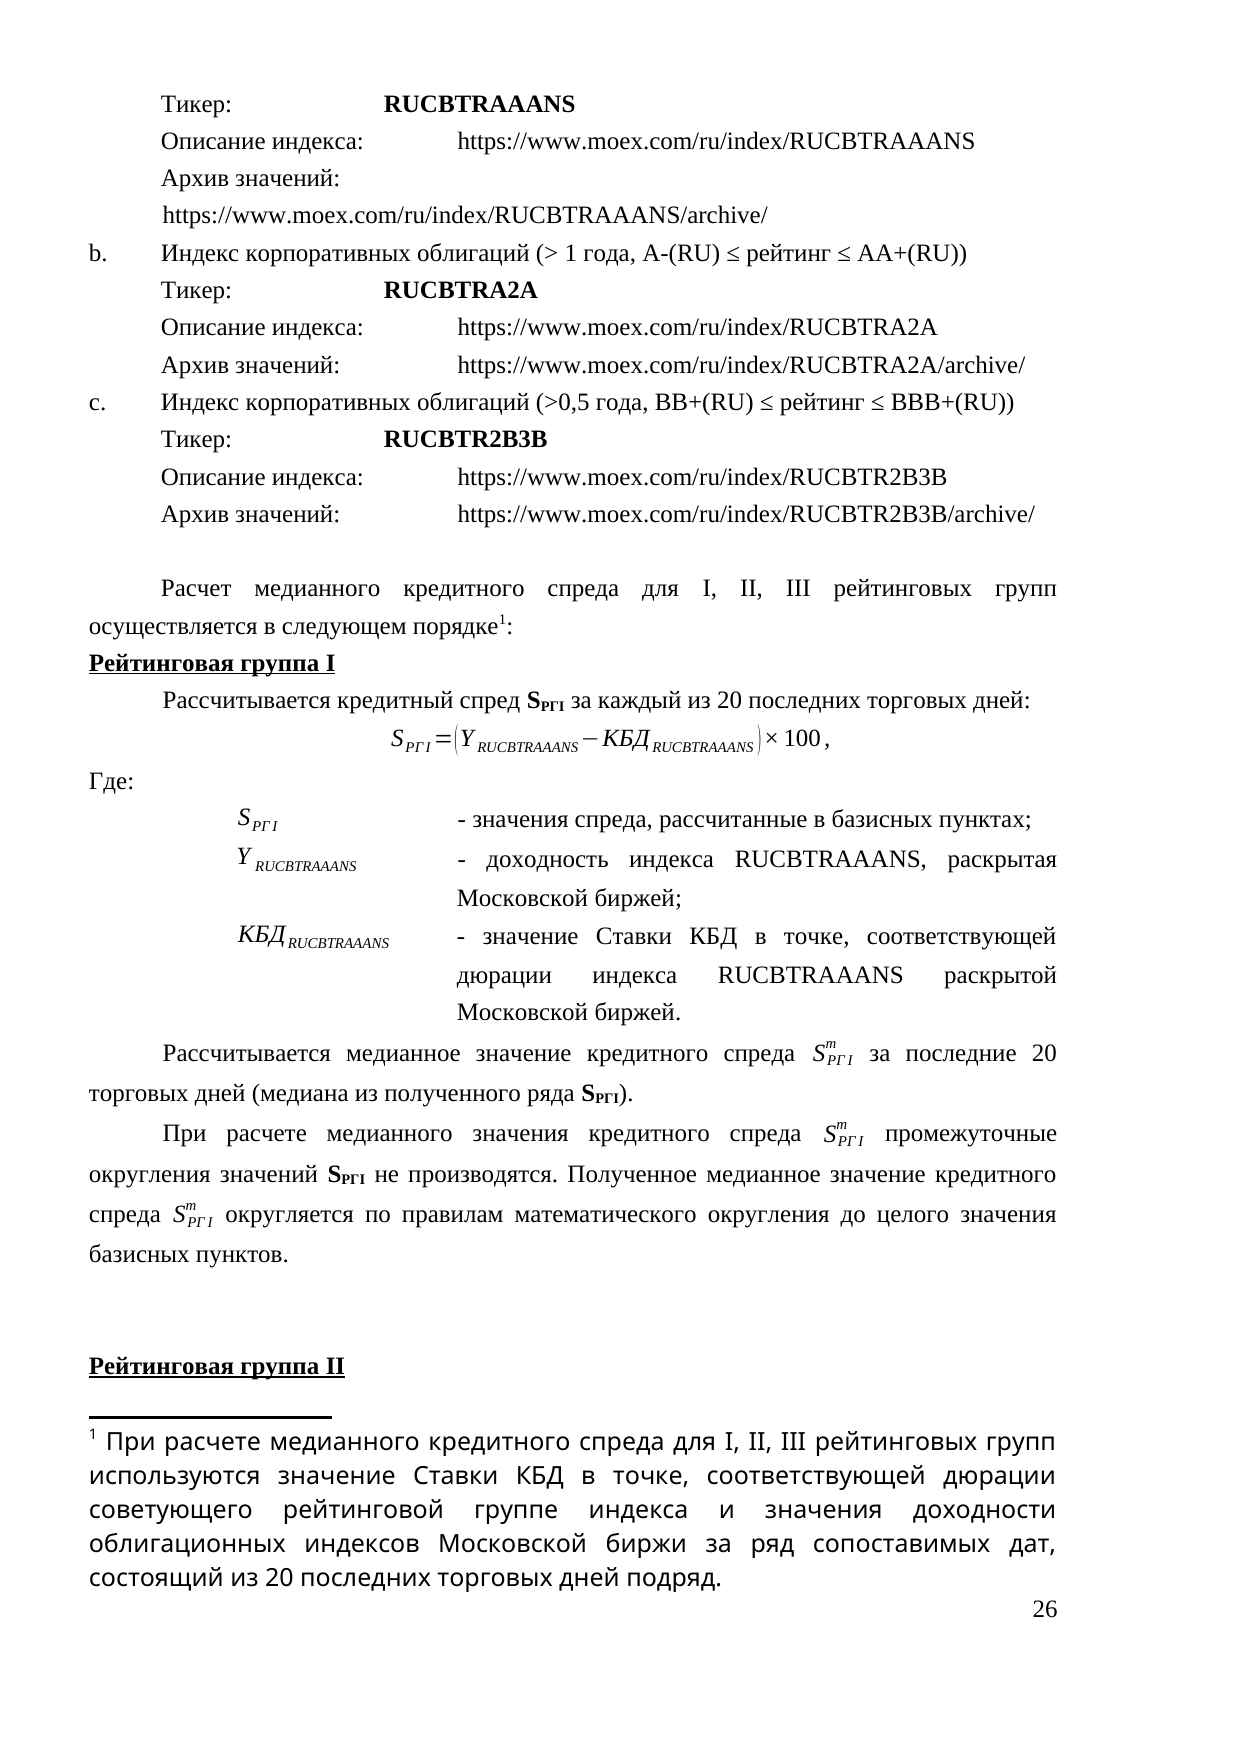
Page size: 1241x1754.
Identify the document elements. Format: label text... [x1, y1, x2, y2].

text Тикер: RUCBTRA2A [89, 275, 1057, 304]
text Тикер: RUCBTRAAANS [89, 89, 1057, 117]
text Рассчитывается кредитный спред SРГI за каждый из 20 последних торговых дней: [89, 685, 1057, 714]
text Рейтинговая группа II [89, 1351, 1057, 1380]
list Индекс корпоративных облигаций (>0,5 года, BB+(RU) ≤ рейтинг ≤ BBB+(RU)) [89, 387, 1057, 416]
text Тикер: RUCBTR2B3B [89, 424, 1057, 453]
text - значение Ставки КБД в точке, соответствующей дюрации индекса RUCBTRAAANS раскрытой Московской биржей. [236, 920, 1057, 1026]
text Архив значений: https://www.moex.com/ru/index/RUCBTRAAANS/archive/ [161, 163, 1057, 229]
text Архив значений: https://www.moex.com/ru/index/RUCBTRA2A/archive/ [161, 350, 1057, 378]
text Описание индекса: https://www.moex.com/ru/index/RUCBTR2B3B [161, 462, 1057, 490]
text Рассчитывается медианное значение кредитного спреда за последние 20 торговых дней (медиана из полученного ряда SРГI). [89, 1035, 1057, 1107]
text Описание индекса: https://www.moex.com/ru/index/RUCBTRAAANS [161, 126, 1057, 155]
text - значения спреда, рассчитанные в базисных пунктах; [236, 803, 1057, 834]
text Архив значений: https://www.moex.com/ru/index/RUCBTR2B3B/archive/ [161, 499, 1057, 528]
text Где: [89, 766, 1057, 794]
text При расчете медианного значения кредитного спреда промежуточные округления значений SРГI не производятся. Полученное медианное значение кредитного спреда округляется по правилам математического округления до целого значения базисных пунктов. [89, 1115, 1057, 1268]
text Описание индекса: https://www.moex.com/ru/index/RUCBTRA2A [161, 312, 1057, 341]
text Рейтинговая группа I [89, 648, 1057, 677]
list Индекс корпоративных облигаций (> 1 года, A-(RU) ≤ рейтинг ≤ AA+(RU)) [89, 238, 1057, 267]
text Расчет медианного кредитного спреда для I, II, III рейтинговых групп осуществляется в следующем порядке: [89, 573, 1057, 639]
text - доходность индекса RUCBTRAAANS, раскрытая Московской биржей; [236, 843, 1057, 912]
